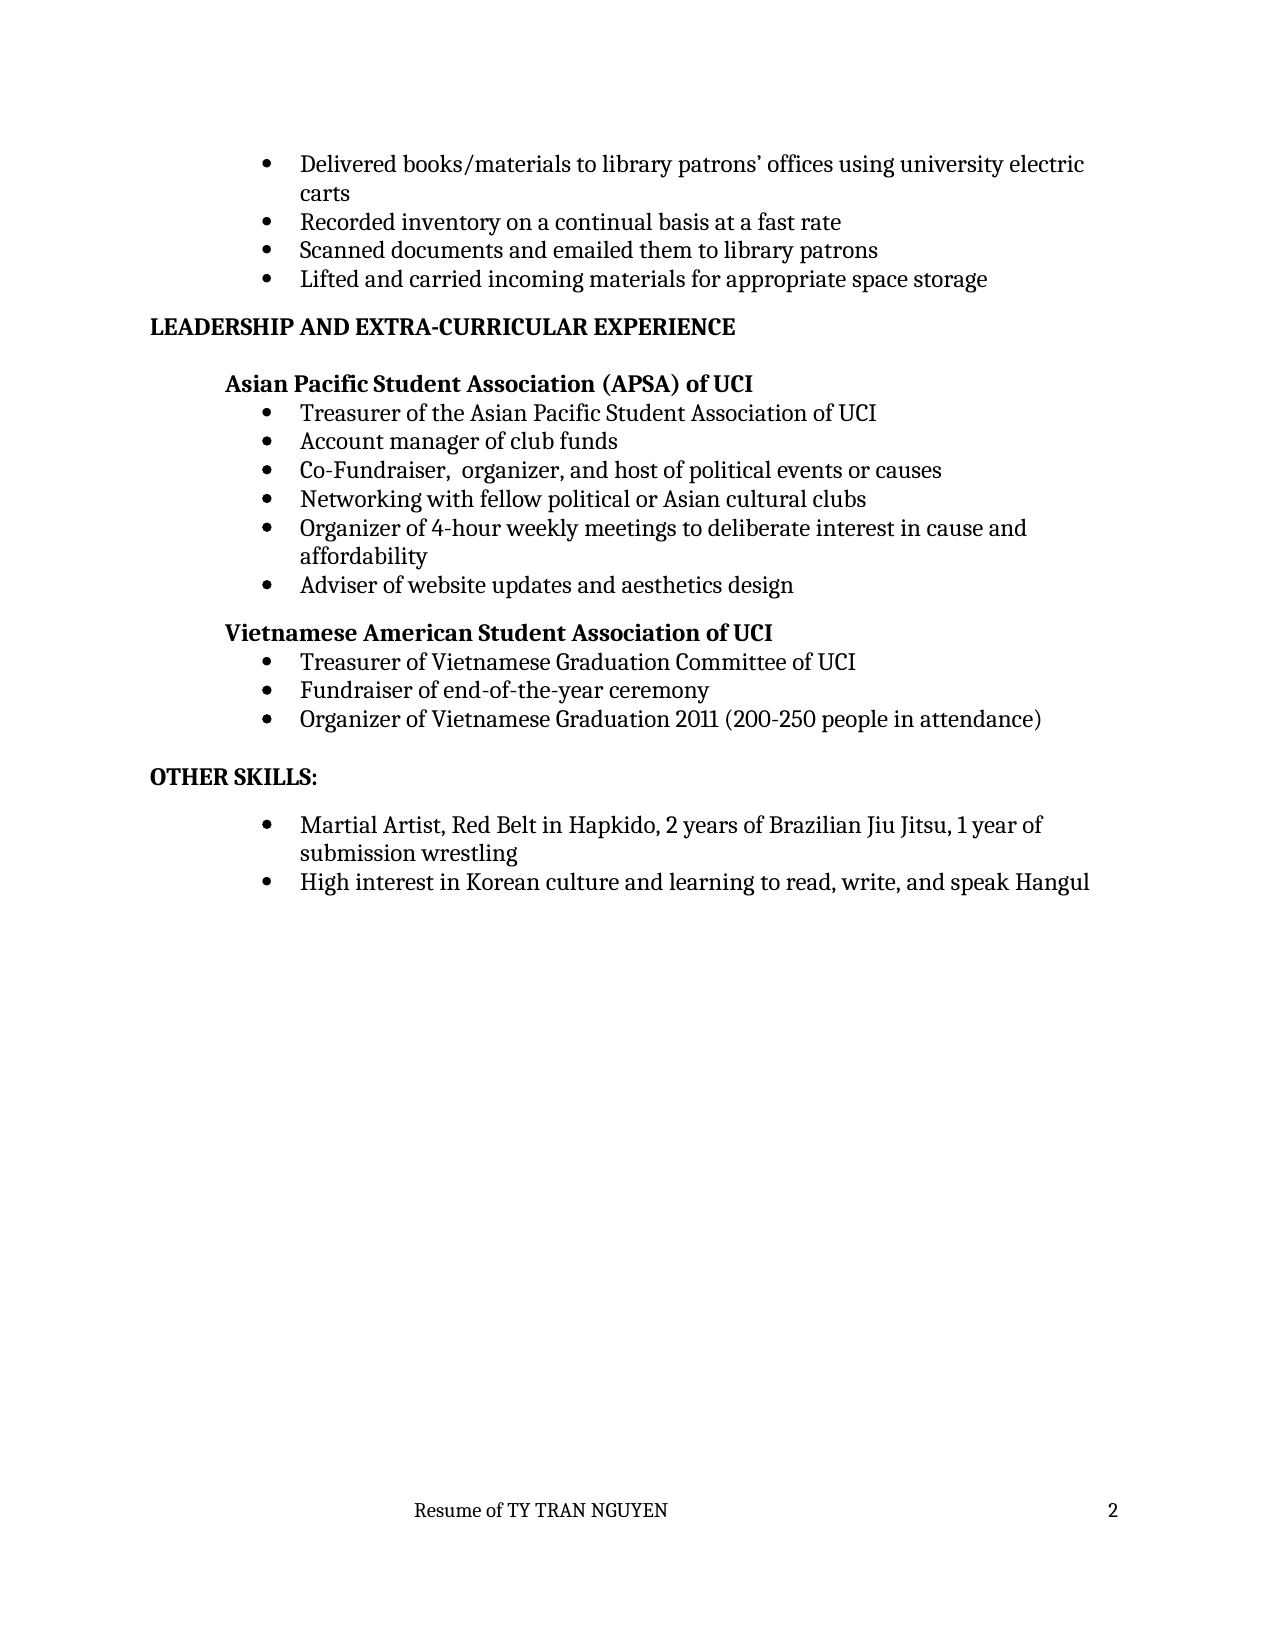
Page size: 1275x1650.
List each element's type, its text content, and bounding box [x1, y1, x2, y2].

list High interest in Korean culture and learning to read, write, and speak Hangul [262, 868, 1125, 897]
list Recorded inventory on a continual basis at a fast rate [262, 207, 1125, 236]
text Vietnamese American Student Association of UCI [225, 619, 1125, 648]
text OTHER SKILLS: [150, 763, 1125, 791]
text Asian Pacific Student Association (APSA) of UCI [150, 370, 1125, 398]
list Treasurer of the Asian Pacific Student Association of UCI [262, 398, 1125, 427]
list Account manager of club funds [262, 427, 1125, 456]
list Scanned documents and emailed them to library patrons [262, 236, 1125, 265]
list Organizer of Vietnamese Graduation 2011 (200-250 people in attendance) [150, 705, 1125, 734]
list Lifted and carried incoming materials for appropriate space storage [262, 265, 1125, 294]
list Co-Fundraiser, organizer, and host of political events or causes [262, 456, 1125, 485]
list Martial Artist, Red Belt in Hapkido, 2 years of Brazilian Jiu Jitsu, 1 year of submission wrestling [262, 811, 1125, 868]
list Networking with fellow political or Asian cultural clubs [262, 485, 1125, 513]
list Delivered books/materials to library patrons’ offices using university electric carts [262, 150, 1125, 207]
list Organizer of 4-hour weekly meetings to deliberate interest in cause and affordability [262, 513, 1125, 571]
text LEADERSHIP AND EXTRA-CURRICULAR EXPERIENCE [150, 313, 1125, 342]
list Adviser of website updates and aesthetics design [262, 571, 1125, 600]
list Fundraiser of end-of-the-year ceremony [150, 676, 1125, 705]
list Treasurer of Vietnamese Graduation Committee of UCI [150, 648, 1125, 676]
